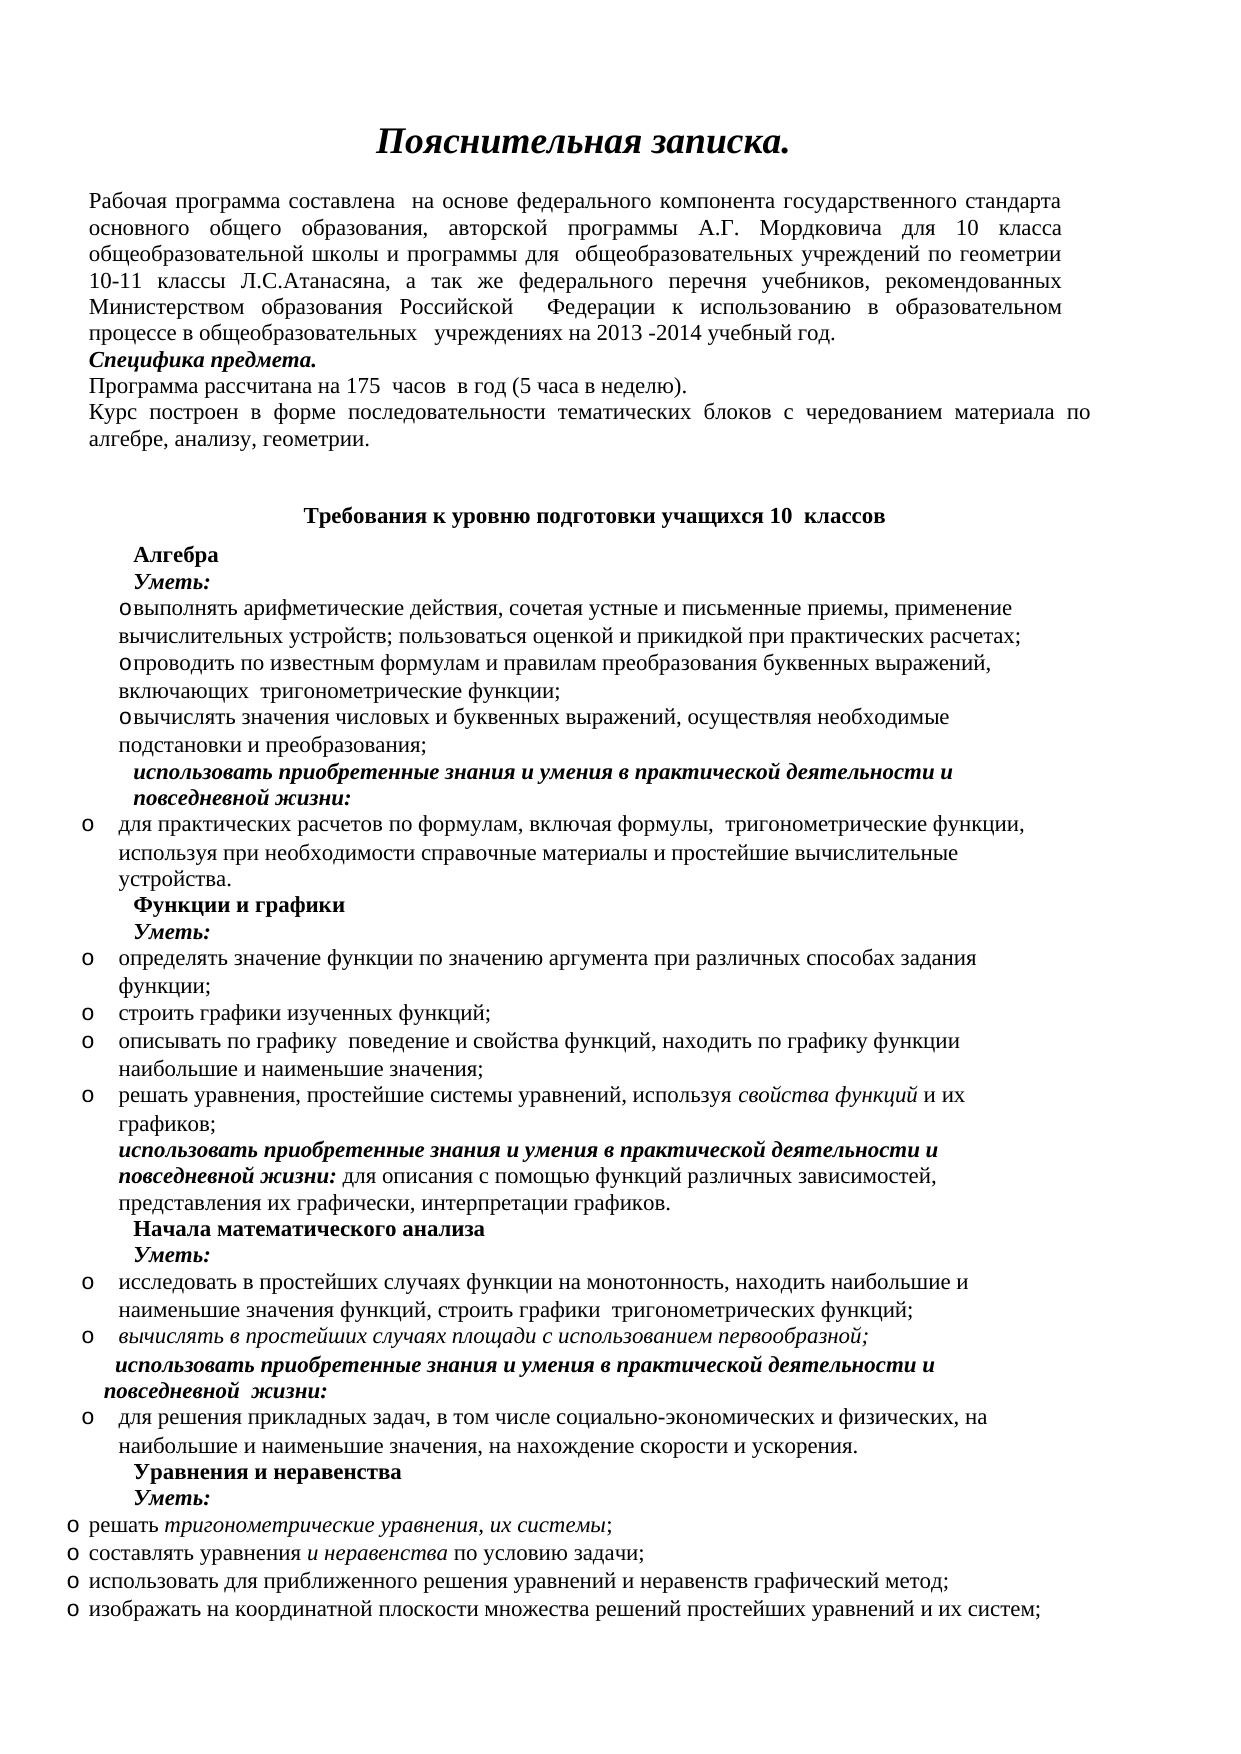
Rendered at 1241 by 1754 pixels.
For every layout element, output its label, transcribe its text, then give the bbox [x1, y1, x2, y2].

text Уметь: [133, 1484, 1063, 1511]
list вычислять в простейших случаях площади с использованием первообразной; [81, 1322, 1063, 1351]
text Программа рассчитана на 175 часов в год (5 часа в неделю). [89, 372, 1063, 398]
list для решения прикладных задач, в том числе социально-экономических и физических, на наибольшие и наименьшие значения, на нахождение скорости и ускорения. [81, 1403, 1063, 1458]
list определять значение функции по значению аргумента при различных способах задания функции; [81, 944, 1063, 999]
text Рабочая программа составлена на основе федерального компонента государственного стандарта основного общего образования, авторской программы А.Г. Мордковича для 10 класса общеобразовательной школы и программы для общеобразовательных учреждений по геометрии 10-11 классы Л.С.Атанасяна, а так же федерального перечня учебников, рекомендованных Министерством образования Российской Федерации к использованию в образовательном процессе в общеобразовательных учреждениях на 2013 -2014 учебный год. [89, 188, 1063, 346]
list изображать на координатной плоскости множества решений простейших уравнений и их систем; [66, 1595, 1063, 1624]
list составлять уравнения и неравенства по условию задачи; [66, 1539, 1063, 1567]
text Функции и графики [133, 891, 1063, 918]
text Курс построен в форме последовательности тематических блоков с чередованием материала по алгебре, анализу, геометрии. [89, 398, 1093, 451]
list для практических расчетов по формулам, включая формулы, тригонометрические функции, используя при необходимости справочные материалы и простейшие вычислительные устройства. [81, 811, 1063, 891]
list использовать для приближенного решения уравнений и неравенств графический метод; [66, 1567, 1063, 1595]
text Специфика предмета. [89, 346, 1063, 372]
list строить графики изученных функций; [81, 999, 1063, 1027]
list вычислять значения числовых и буквенных выражений, осуществляя необходимые подстановки и преобразования; [118, 703, 1063, 758]
text Уметь: [133, 918, 1063, 944]
list решать уравнения, простейшие системы уравнений, используя свойства функций и их графиков; [81, 1082, 1063, 1136]
list описывать по графику поведение и свойства функций, находить по графику функции наибольшие и наименьшие значения; [81, 1027, 1063, 1082]
text использовать приобретенные знания и умения в практической деятельности и повседневной жизни: [103, 1351, 1063, 1403]
text Пояснительная записка. [103, 118, 1063, 161]
text Начала математического анализа [133, 1215, 1063, 1242]
text Требования к уровню подготовки учащихся 10 классов [126, 502, 1063, 529]
list исследовать в простейших случаях функции на монотонность, находить наибольшие и наименьшие значения функций, строить графики тригонометрических функций; [81, 1268, 1063, 1322]
text Алгебра [133, 541, 1063, 568]
text Уравнения и неравенства [133, 1458, 1063, 1484]
text Уметь: [133, 1242, 1063, 1268]
list проводить по известным формулам и правилам преобразования буквенных выражений, включающих тригонометрические функции; [118, 649, 1063, 703]
text использовать приобретенные знания и умения в практической деятельности и повседневной жизни: [133, 758, 1063, 811]
list решать тригонометрические уравнения, их системы; [66, 1511, 1063, 1539]
text Уметь: [133, 568, 1063, 594]
text использовать приобретенные знания и умения в практической деятельности и повседневной жизни: для описания с помощью функций различных зависимостей, представления их графически, интерпретации графиков. [118, 1136, 1063, 1215]
list выполнять арифметические действия, сочетая устные и письменные приемы, применение вычислительных устройств; пользоваться оценкой и прикидкой при практических расчетах; [118, 594, 1063, 649]
